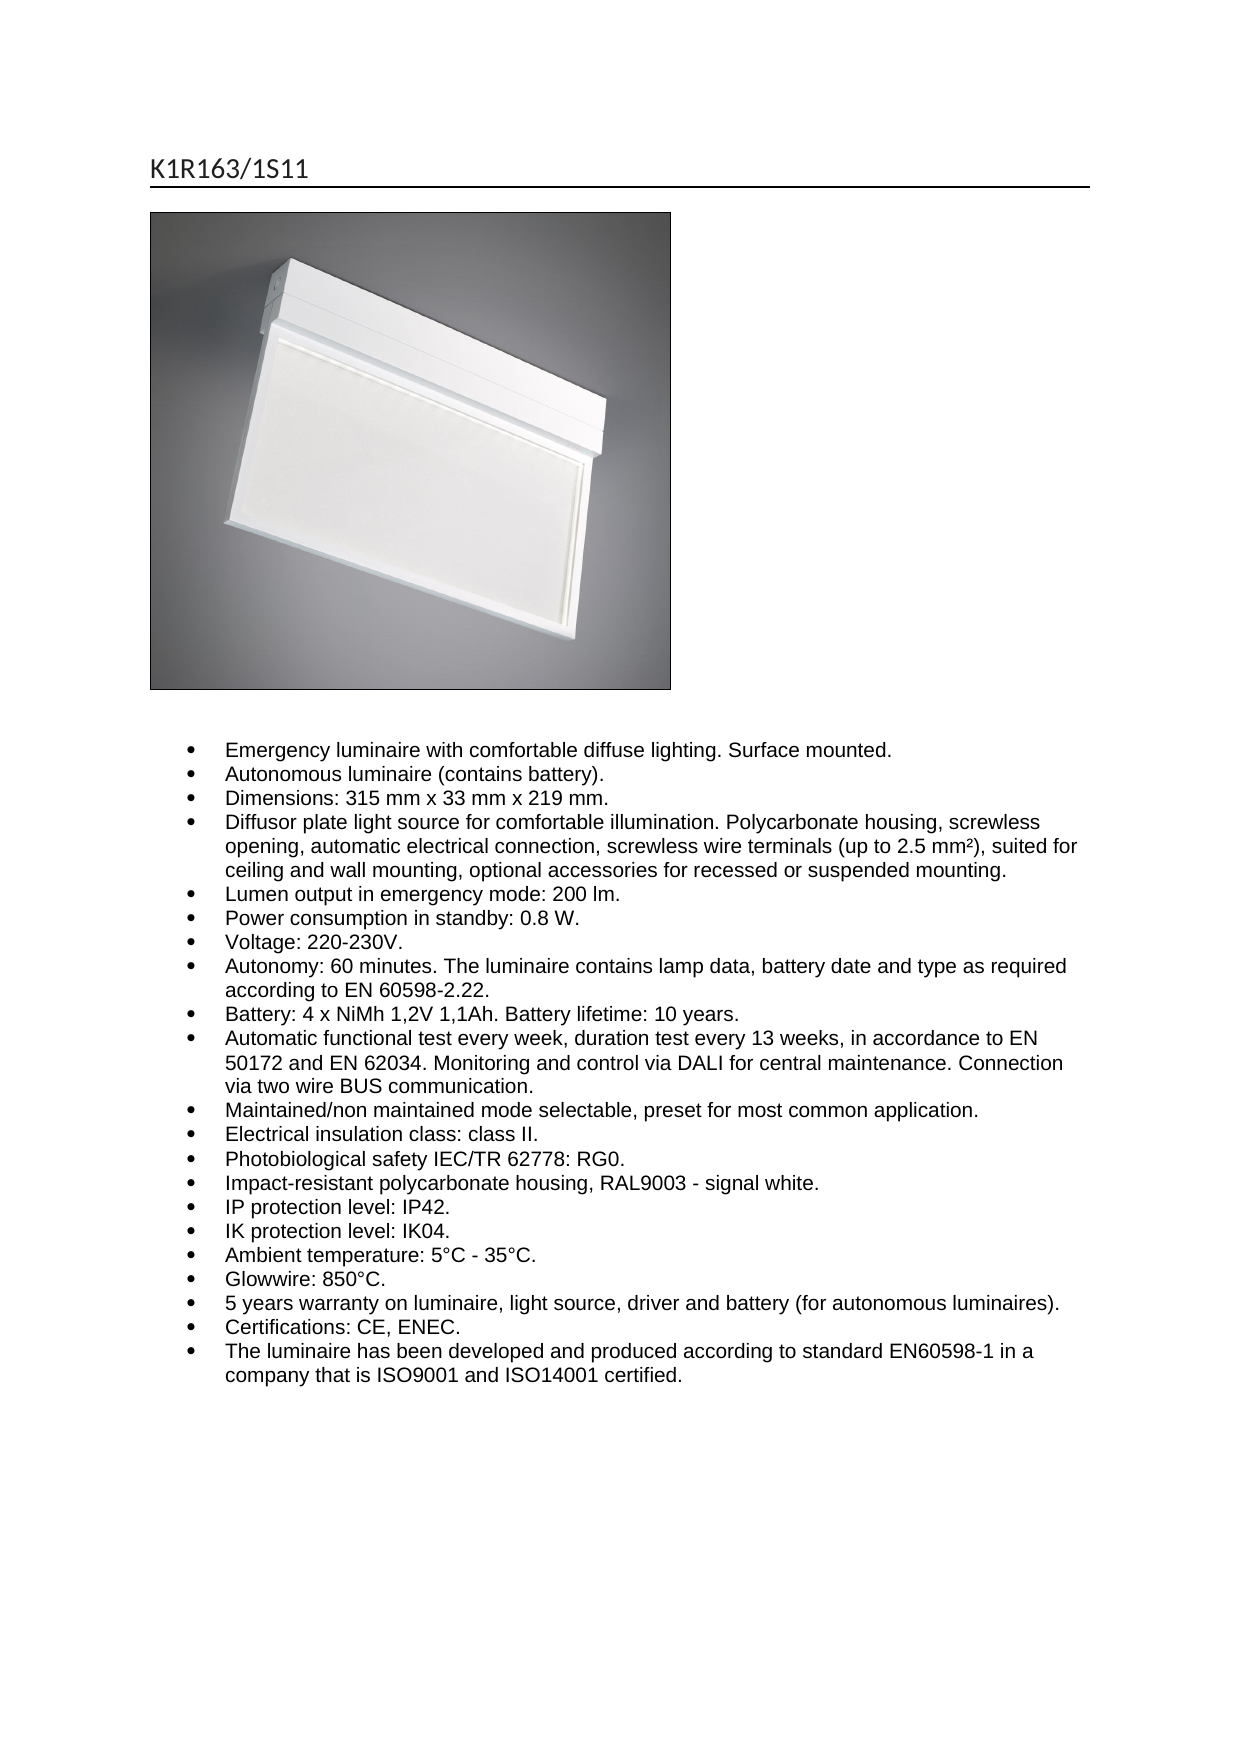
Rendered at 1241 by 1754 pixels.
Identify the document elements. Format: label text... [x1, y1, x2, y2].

list Glowwire: 850°C. [187, 1267, 1090, 1291]
list Automatic functional test every week, duration test every 13 weeks, in accordance to EN 50172 and EN 62034. Monitoring and control via DALI for central maintenance. Connection via two wire BUS communication. [187, 1026, 1090, 1098]
list Ambient temperature: 5°C - 35°C. [187, 1243, 1090, 1267]
list IP protection level: IP42. [187, 1194, 1090, 1218]
list IK protection level: IK04. [187, 1218, 1090, 1243]
list Autonomy: 60 minutes. The luminaire contains lamp data, battery date and type as required according to EN 60598-2.22. [187, 954, 1090, 1002]
list Lumen output in emergency mode: 200 lm. [187, 882, 1090, 906]
list Electrical insulation class: class II. [187, 1122, 1090, 1146]
list The luminaire has been developed and produced according to standard EN60598-1 in a company that is ISO9001 and ISO14001 certified. [187, 1339, 1090, 1387]
list Certifications: CE, ENEC. [187, 1315, 1090, 1339]
list Voltage: 220-230V. [187, 930, 1090, 954]
list Emergency luminaire with comfortable diffuse lighting. Surface mounted. [187, 738, 1090, 762]
list Diffusor plate light source for comfortable illumination. Polycarbonate housing, screwless opening, automatic electrical connection, screwless wire terminals (up to 2.5 mm²), suited for ceiling and wall mounting, optional accessories for recessed or suspended mounting. [187, 810, 1090, 882]
list Battery: 4 x NiMh 1,2V 1,1Ah. Battery lifetime: 10 years. [187, 1002, 1090, 1026]
list Maintained/non maintained mode selectable, preset for most common application. [187, 1098, 1090, 1122]
list Autonomous luminaire (contains battery). [187, 762, 1090, 786]
list 5 years warranty on luminaire, light source, driver and battery (for autonomous luminaires). [187, 1291, 1090, 1315]
list Power consumption in standby: 0.8 W. [187, 906, 1090, 930]
text K1R163/1S11 [150, 150, 1090, 186]
list Dimensions: 315 mm x 33 mm x 219 mm. [187, 786, 1090, 810]
list Photobiological safety IEC/TR 62778: RG0. [187, 1146, 1090, 1170]
picture [151, 213, 670, 689]
list Impact-resistant polycarbonate housing, RAL9003 - signal white. [187, 1170, 1090, 1194]
